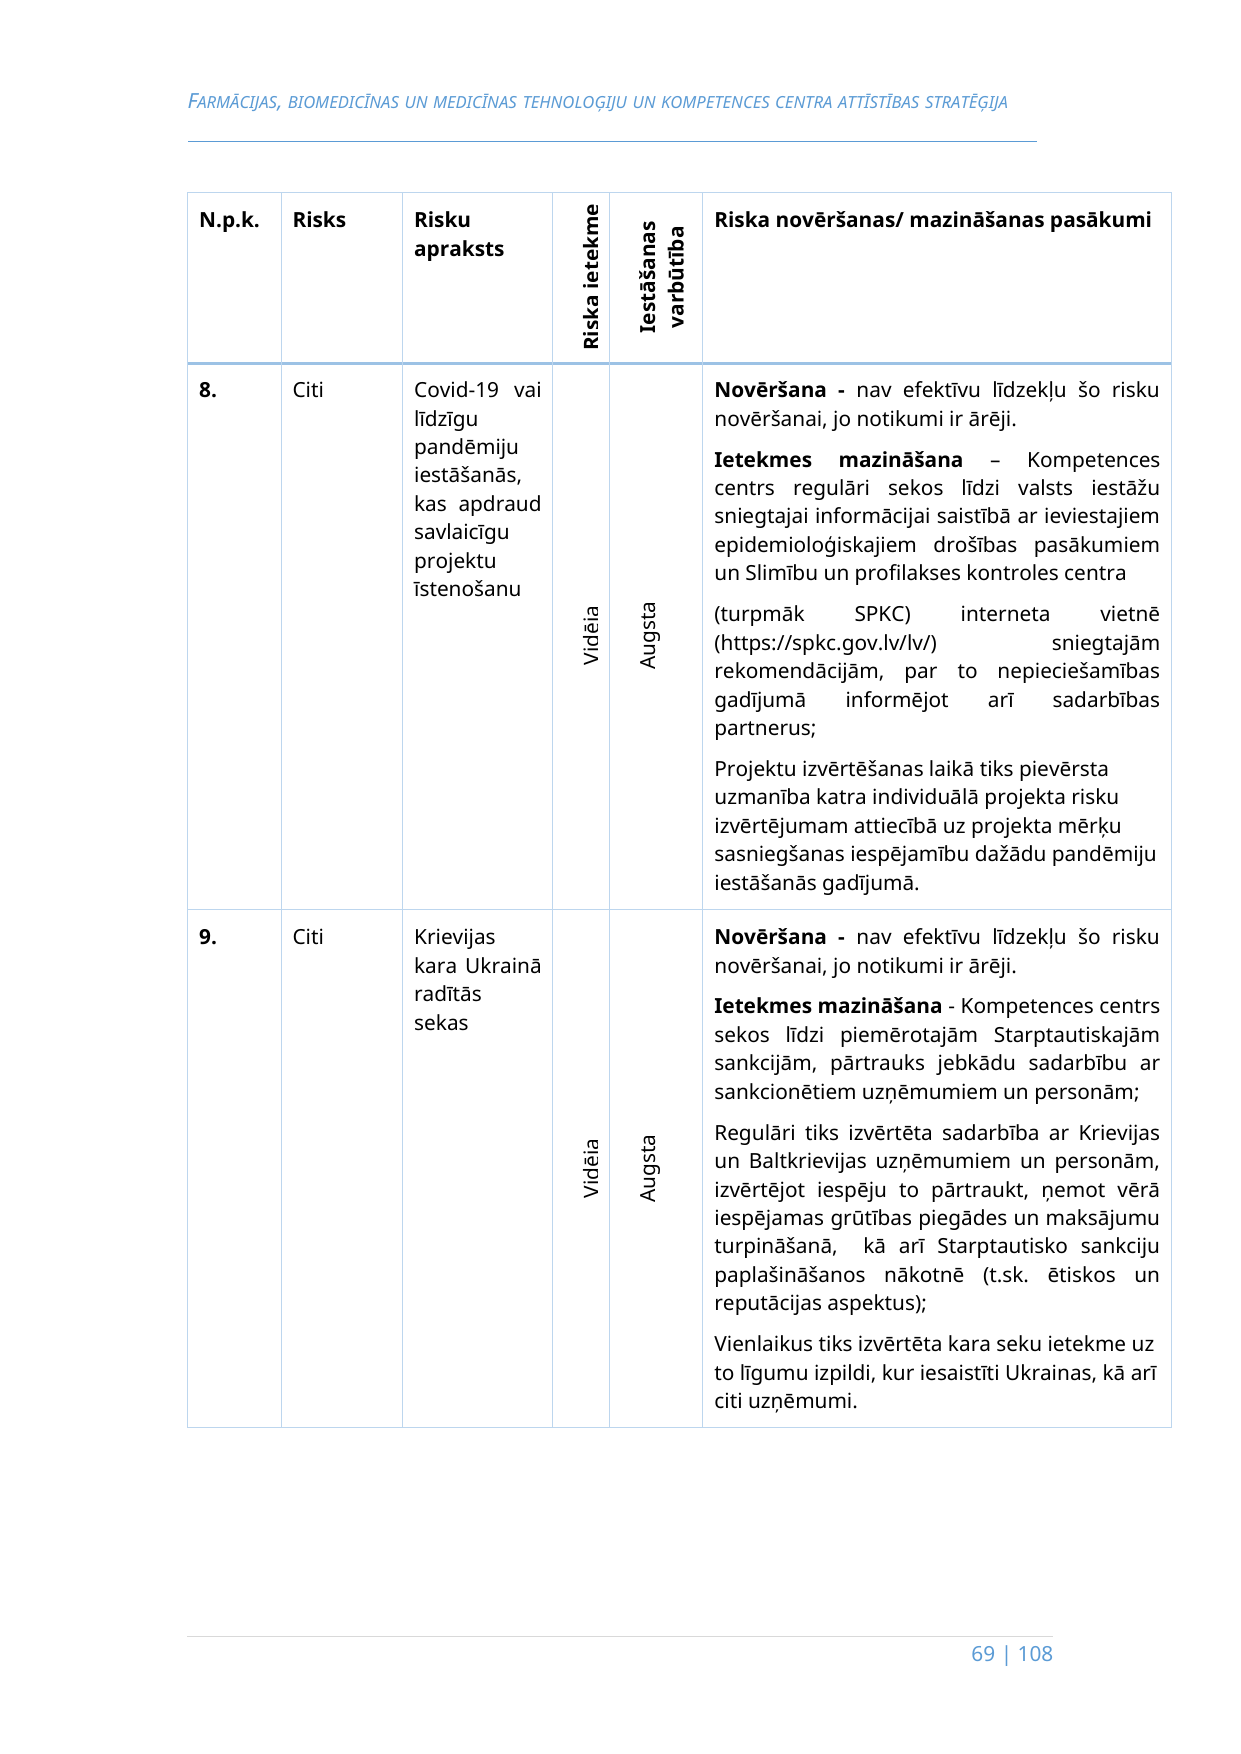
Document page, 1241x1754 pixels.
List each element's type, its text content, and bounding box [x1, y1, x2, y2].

table_cell 9. [188, 910, 281, 1427]
table_header Riska ietekme [553, 193, 609, 362]
table_header Riska novēršanas/ mazināšanas pasākumi [703, 193, 1171, 362]
table_cell Vidēja [553, 910, 609, 1427]
table_cell Vidēja [553, 365, 609, 909]
table_header Iestāšanas varbūtība [610, 193, 702, 362]
table_header Risks [282, 193, 402, 362]
table_cell Citi [282, 910, 402, 1427]
table_cell 8. [188, 365, 281, 909]
table_cell Augsta [610, 365, 702, 909]
table_cell Novēršana - nav efektīvu līdzekļu šo risku novēršanai, jo notikumi ir ārēji. Ietekmes mazināšana – Kompetences centrs regulāri sekos līdzi valsts iestāžu sniegtajai informācijai saistībā ar ieviestajiem epidemioloģiskajiem drošības pasākumiem un Slimību un profilakses kontroles centra (turpmāk SPKC) interneta vietnē (https://spkc.gov.lv/lv/) sniegtajām rekomendācijām, par to nepieciešamības gadījumā informējot arī sadarbības partnerus; Projektu izvērtēšanas laikā tiks pievērsta uzmanība katra individuālā projekta risku izvērtējumam attiecībā uz projekta mērķu sasniegšanas iespējamību dažādu pandēmiju iestāšanās gadījumā. [703, 365, 1171, 909]
table_cell Novēršana - nav efektīvu līdzekļu šo risku novēršanai, jo notikumi ir ārēji. Ietekmes mazināšana - Kompetences centrs sekos līdzi piemērotajām Starptautiskajām sankcijām, pārtrauks jebkādu sadarbību ar sankcionētiem uzņēmumiem un personām; Regulāri tiks izvērtēta sadarbība ar Krievijas un Baltkrievijas uzņēmumiem un personām, izvērtējot iespēju to pārtraukt, ņemot vērā iespējamas grūtības piegādes un maksājumu turpināšanā, kā arī Starptautisko sankciju paplašināšanos nākotnē (t.sk. ētiskos un reputācijas aspektus); Vienlaikus tiks izvērtēta kara seku ietekme uz to līgumu izpildi, kur iesaistīti Ukrainas, kā arī citi uzņēmumi. [703, 910, 1171, 1427]
table_cell Citi [282, 365, 402, 909]
table_cell Augsta [610, 910, 702, 1427]
table_cell Krievijas kara Ukrainā radītās sekas [403, 910, 552, 1427]
table_header Risku apraksts [403, 193, 552, 362]
table_cell Covid-19 vai līdzīgu pandēmiju iestāšanās, kas apdraud savlaicīgu projektu īstenošanu [403, 365, 552, 909]
table_header N.p.k. [188, 193, 281, 362]
